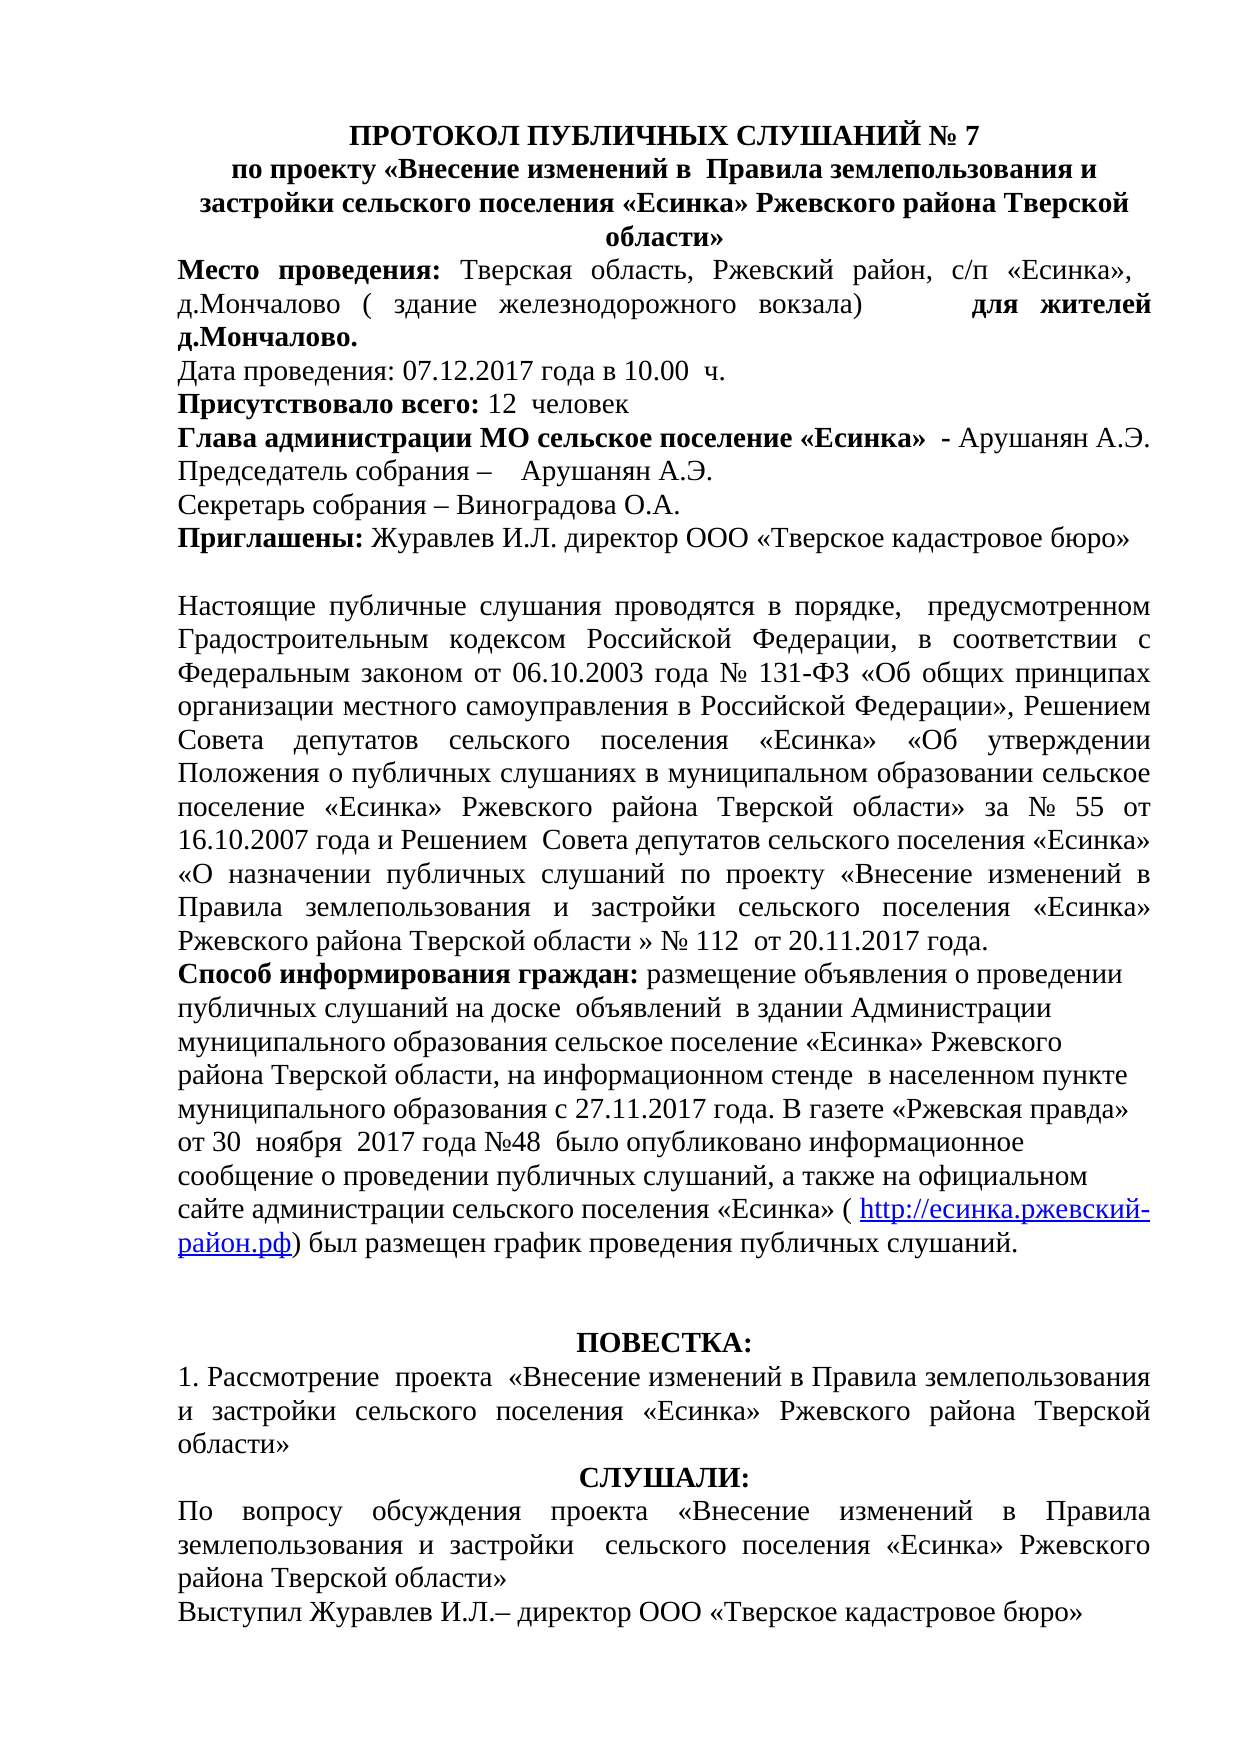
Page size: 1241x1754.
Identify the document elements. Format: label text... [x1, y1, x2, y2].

text Секретарь собрания – Виноградова О.А. [177, 487, 1152, 521]
text Глава администрации МО сельское поселение «Есинка» - Арушанян А.Э. [177, 420, 1152, 453]
text Приглашены: Журавлев И.Л. директор ООО «Тверское кадастровое бюро» [177, 521, 1152, 554]
text 1. Рассмотрение проекта «Внесение изменений в Правила землепользования и застройки сельского поселения «Есинка» Ржевского района Тверской области» [177, 1359, 1152, 1460]
text по проекту «Внесение изменений в Правила землепользования и застройки сельского поселения «Есинка» Ржевского района Тверской области» [177, 152, 1152, 252]
text Способ информирования граждан: размещение объявления о проведении публичных слушаний на доске объявлений в здании Администрации муниципального образования сельское поселение «Есинка» Ржевского района Тверской области, на информационном стенде в населенном пункте муниципального образования с 27.11.2017 года. В газете «Ржевская правда» от 30 ноября 2017 года №48 было опубликовано информационное сообщение о проведении публичных слушаний, а также на официальном сайте администрации сельского поселения «Есинка» ( http://есинка.ржевский-район.рф) был размещен график проведения публичных слушаний. [177, 957, 1152, 1258]
text ПРОТОКОЛ ПУБЛИЧНЫХ СЛУШАНИЙ № 7 [177, 118, 1152, 152]
text По вопросу обсуждения проекта «Внесение изменений в Правила землепользования и застройки сельского поселения «Есинка» Ржевского района Тверской области» [177, 1493, 1152, 1594]
text Место проведения: Тверская область, Ржевский район, с/п «Есинка», д.Мончалово ( здание железнодорожного вокзала) для жителей д.Мончалово. [177, 252, 1152, 353]
text Дата проведения: 07.12.2017 года в 10.00 ч. [177, 353, 1152, 386]
text Настоящие публичные слушания проводятся в порядке, предусмотренном Градостроительным кодексом Российской Федерации, в соответствии с Федеральным законом от 06.10.2003 года № 131-ФЗ «Об общих принципах организации местного самоуправления в Российской Федерации», Решением Совета депутатов сельского поселения «Есинка» «Об утверждении Положения о публичных слушаниях в муниципальном образовании сельское поселение «Есинка» Ржевского района Тверской области» за № 55 от 16.10.2007 года и Решением Совета депутатов сельского поселения «Есинка» «О назначении публичных слушаний по проекту «Внесение изменений в Правила землепользования и застройки сельского поселения «Есинка» Ржевского района Тверской области » № 112 от 20.11.2017 года. [177, 588, 1152, 957]
text ПОВЕСТКА: [177, 1326, 1152, 1359]
text Выступил Журавлев И.Л.– директор ООО «Тверское кадастровое бюро» [177, 1594, 1152, 1627]
text Присутствовало всего: 12 человек [177, 386, 1152, 420]
text СЛУШАЛИ: [177, 1460, 1152, 1493]
text Председатель собрания – Арушанян А.Э. [177, 453, 1152, 487]
